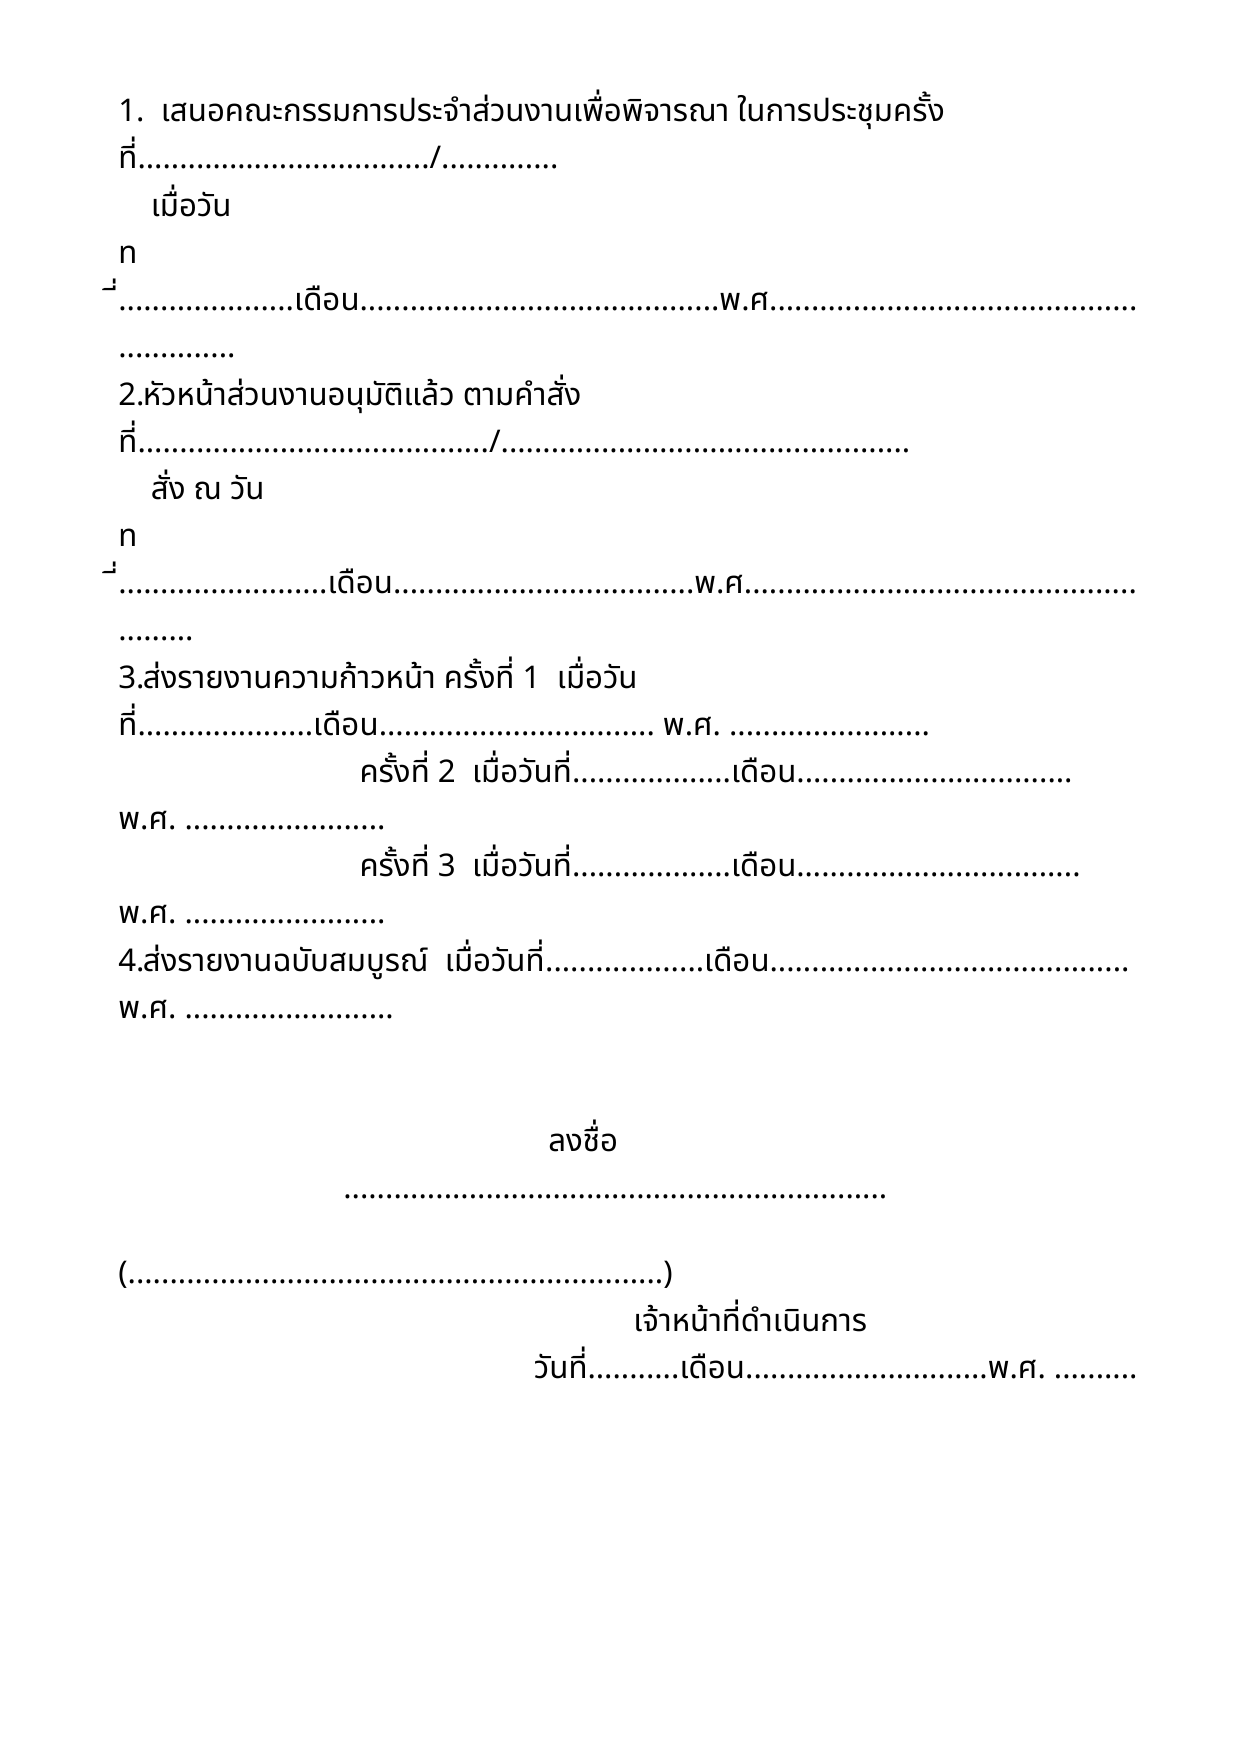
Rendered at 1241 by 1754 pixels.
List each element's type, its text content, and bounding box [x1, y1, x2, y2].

text 3. ส่งรายงานความก้าวหน้า ครั้งที่ 1 เมื่อวันที่.....................เดือน................................. พ.ศ. ........................ [118, 655, 1140, 749]
text ลงชื่อ ................................................................. [343, 1118, 1140, 1212]
text ครั้งที่ 2 เมื่อวันที่...................เดือน................................. พ.ศ. ........................ [118, 749, 1140, 844]
text เจ้าหน้าที่ดำเนินการ [118, 1298, 1140, 1345]
text สั่ง ณ วันที่.........................เดือน....................................พ.ศ..................…................................... [118, 466, 1140, 655]
text เมื่อวันที่.....................เดือน...........................................พ.ศ.......................................................... [118, 183, 1140, 372]
text วันที่...........เดือน.............................พ.ศ. .......... [118, 1345, 1140, 1392]
text 1. เสนอคณะกรรมการประจำส่วนงานเพื่อพิจารณา ในการประชุมครั้งที่........……...................../.............. [118, 89, 1140, 183]
text (................................................................) [118, 1212, 1140, 1298]
text ครั้งที่ 3 เมื่อวันที่...................เดือน…............................... พ.ศ. ........................ [118, 844, 1140, 938]
text 4. ส่งรายงานฉบับสมบูรณ์ เมื่อวันที่...................เดือน........................................... พ.ศ. ......................... [118, 938, 1140, 1032]
text 2. หัวหน้าส่วนงานอนุมัติแล้ว ตามคำสั่งที่........................................../.................…............................. [118, 372, 1140, 466]
